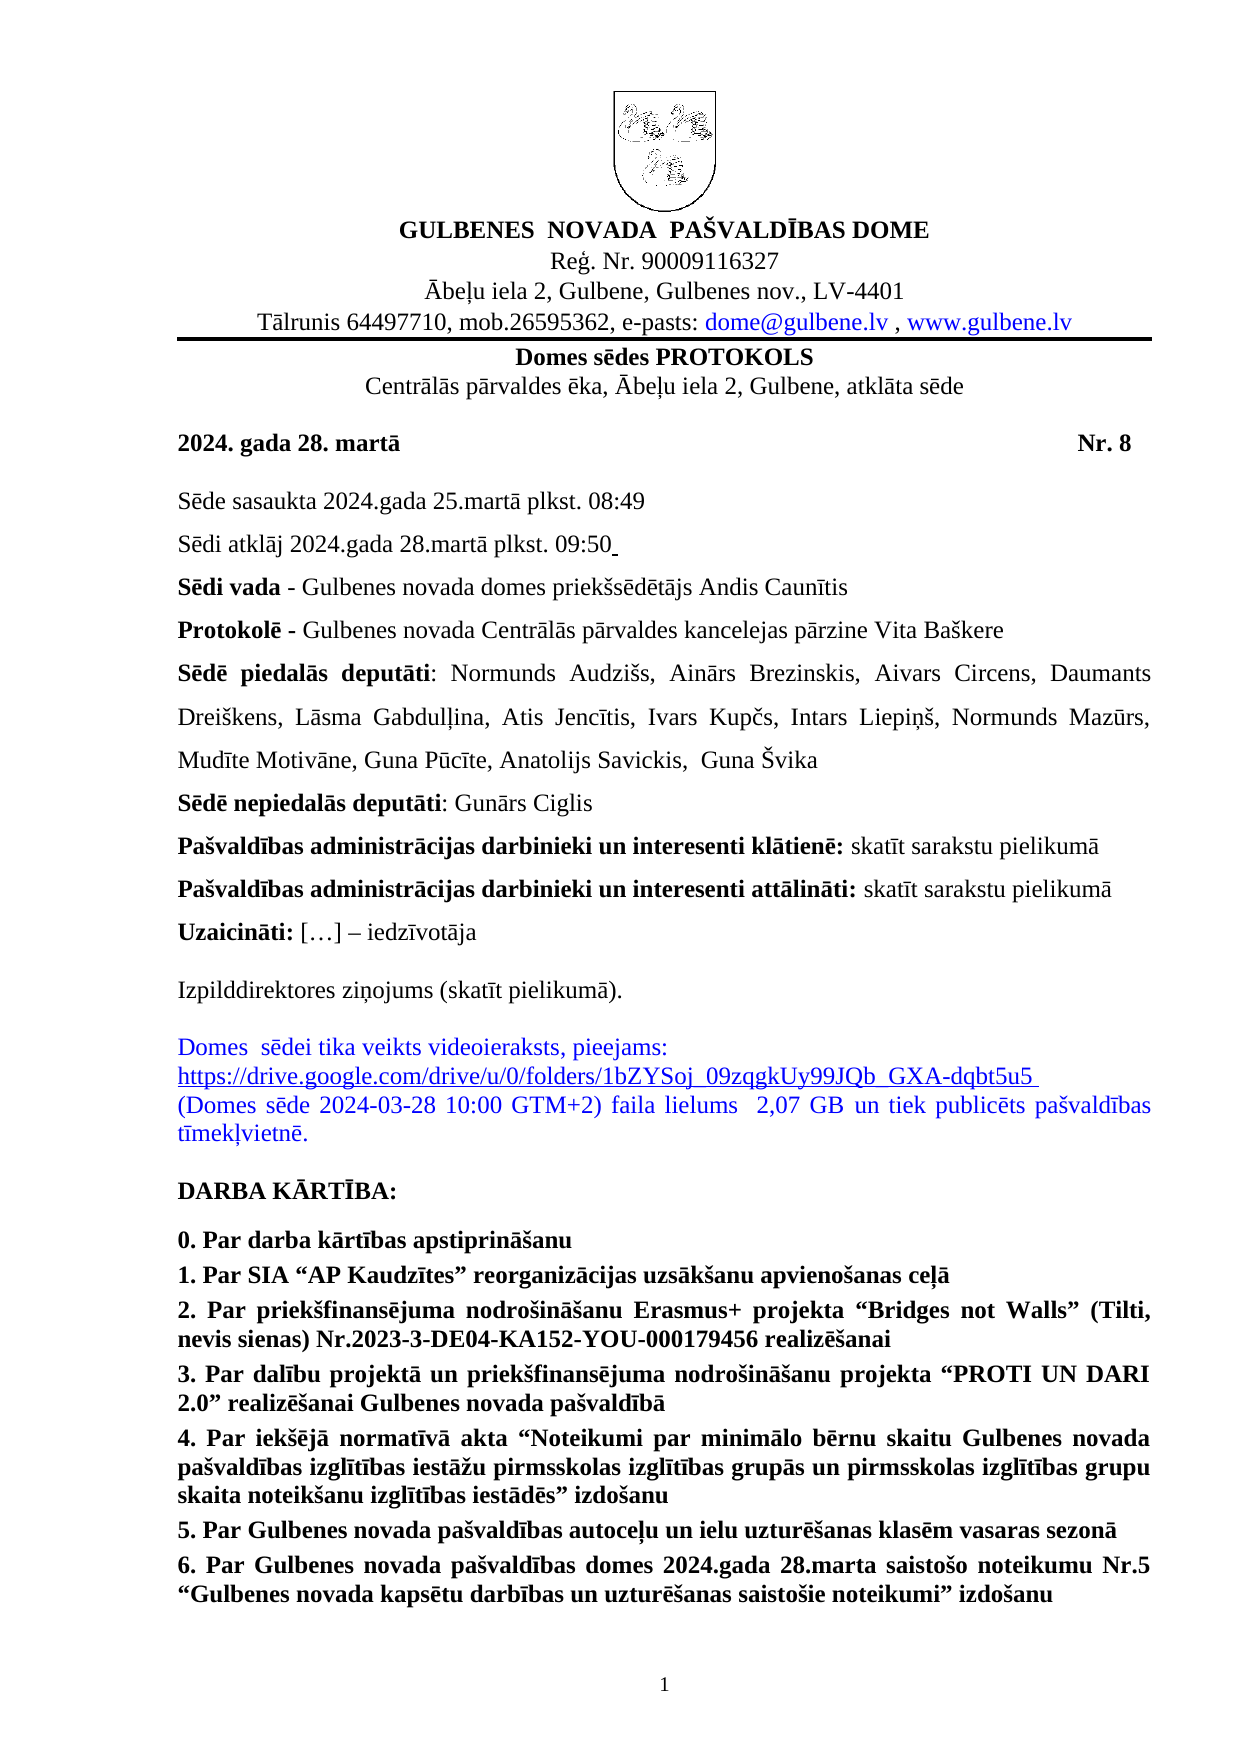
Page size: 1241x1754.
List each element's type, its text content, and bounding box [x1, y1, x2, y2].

text Sēdi vada - Gulbenes novada domes priekšsēdētājs Andis Caunītis [177, 572, 1152, 601]
text Protokolē - Gulbenes novada Centrālās pārvaldes kancelejas pārzine Vita Baškere [177, 615, 1152, 644]
text 6. Par Gulbenes novada pašvaldības domes 2024.gada 28.marta saistošo noteikumu Nr.5 “Gulbenes novada kapsētu darbības un uzturēšanas saistošie noteikumi” izdošanu [177, 1550, 1152, 1608]
text Domes sēdei tika veikts videoieraksts, pieejams: [177, 1032, 1152, 1061]
text Sēdē piedalās deputāti: Normunds Audzišs, Ainārs Brezinskis, Aivars Circens, Daumants Dreiškens, Lāsma Gabdulļina, Atis Jencītis, Ivars Kupčs, Intars Liepiņš, Normunds Mazūrs, Mudīte Motivāne, Guna Pūcīte, Anatolijs Savickis, Guna Švika [177, 658, 1152, 773]
text Izpilddirektores ziņojums (skatīt pielikumā). [177, 975, 1152, 1003]
text Reģ. Nr. 90009116327 [177, 246, 1152, 274]
text 3. Par dalību projektā un priekšfinansējuma nodrošināšanu projekta “PROTI UN DARI 2.0” realizēšanai Gulbenes novada pašvaldībā [177, 1359, 1152, 1417]
text https://drive.google.com/drive/u/0/folders/1bZYSoj_09zqgkUy99JQb_GXA-dqbt5u5 [177, 1061, 1152, 1090]
text GULBENES NOVADA PAŠVALDĪBAS DOME [177, 215, 1152, 244]
text 2. Par priekšfinansējuma nodrošināšanu Erasmus+ projekta “Bridges not Walls” (Tilti, nevis sienas) Nr.2023-3-DE04-KA152-YOU-000179456 realizēšanai [177, 1295, 1152, 1353]
text 4. Par iekšējā normatīvā akta “Noteikumi par minimālo bērnu skaitu Gulbenes novada pašvaldības izglītības iestāžu pirmsskolas izglītības grupās un pirmsskolas izglītības grupu skaita noteikšanu izglītības iestādēs” izdošanu [177, 1423, 1152, 1509]
text Ābeļu iela 2, Gulbene, Gulbenes nov., LV-4401 [177, 276, 1152, 305]
text Pašvaldības administrācijas darbinieki un interesenti attālināti: skatīt sarakstu pielikumā [177, 874, 1152, 903]
text 1. Par SIA “AP Kaudzītes” reorganizācijas uzsākšanu apvienošanas ceļā [177, 1260, 1152, 1289]
text Sēdē nepiedalās deputāti: Gunārs Ciglis [177, 788, 1152, 817]
text Domes sēdes PROTOKOLS [177, 342, 1152, 371]
text Uzaicināti: […] – iedzīvotāja [177, 917, 1152, 946]
text Sēdi atklāj 2024.gada 28.martā plkst. 09:50 [177, 529, 1152, 558]
text Sēde sasaukta 2024.gada 25.martā plkst. 08:49 [177, 486, 1152, 515]
picture [611, 88, 718, 214]
text Pašvaldības administrācijas darbinieki un interesenti klātienē: skatīt sarakstu pielikumā [177, 831, 1152, 860]
text Centrālās pārvaldes ēka, Ābeļu iela 2, Gulbene, atklāta sēde [177, 371, 1152, 400]
text 0. Par darba kārtības apstiprināšanu [177, 1225, 1152, 1254]
text DARBA KĀRTĪBA: [177, 1176, 1152, 1205]
text (Domes sēde 2024-03-28 10:00 GTM+2) faila lielums 2,07 GB un tiek publicēts pašvaldības tīmekļvietnē. [177, 1090, 1152, 1147]
text 2024. gada 28. martā Nr. 8 [177, 428, 1152, 457]
text 5. Par Gulbenes novada pašvaldības autoceļu un ielu uzturēšanas klasēm vasaras sezonā [177, 1515, 1152, 1544]
text Tālrunis 64497710, mob.26595362, e-pasts: dome@gulbene.lv , www.gulbene.lv [177, 307, 1152, 337]
